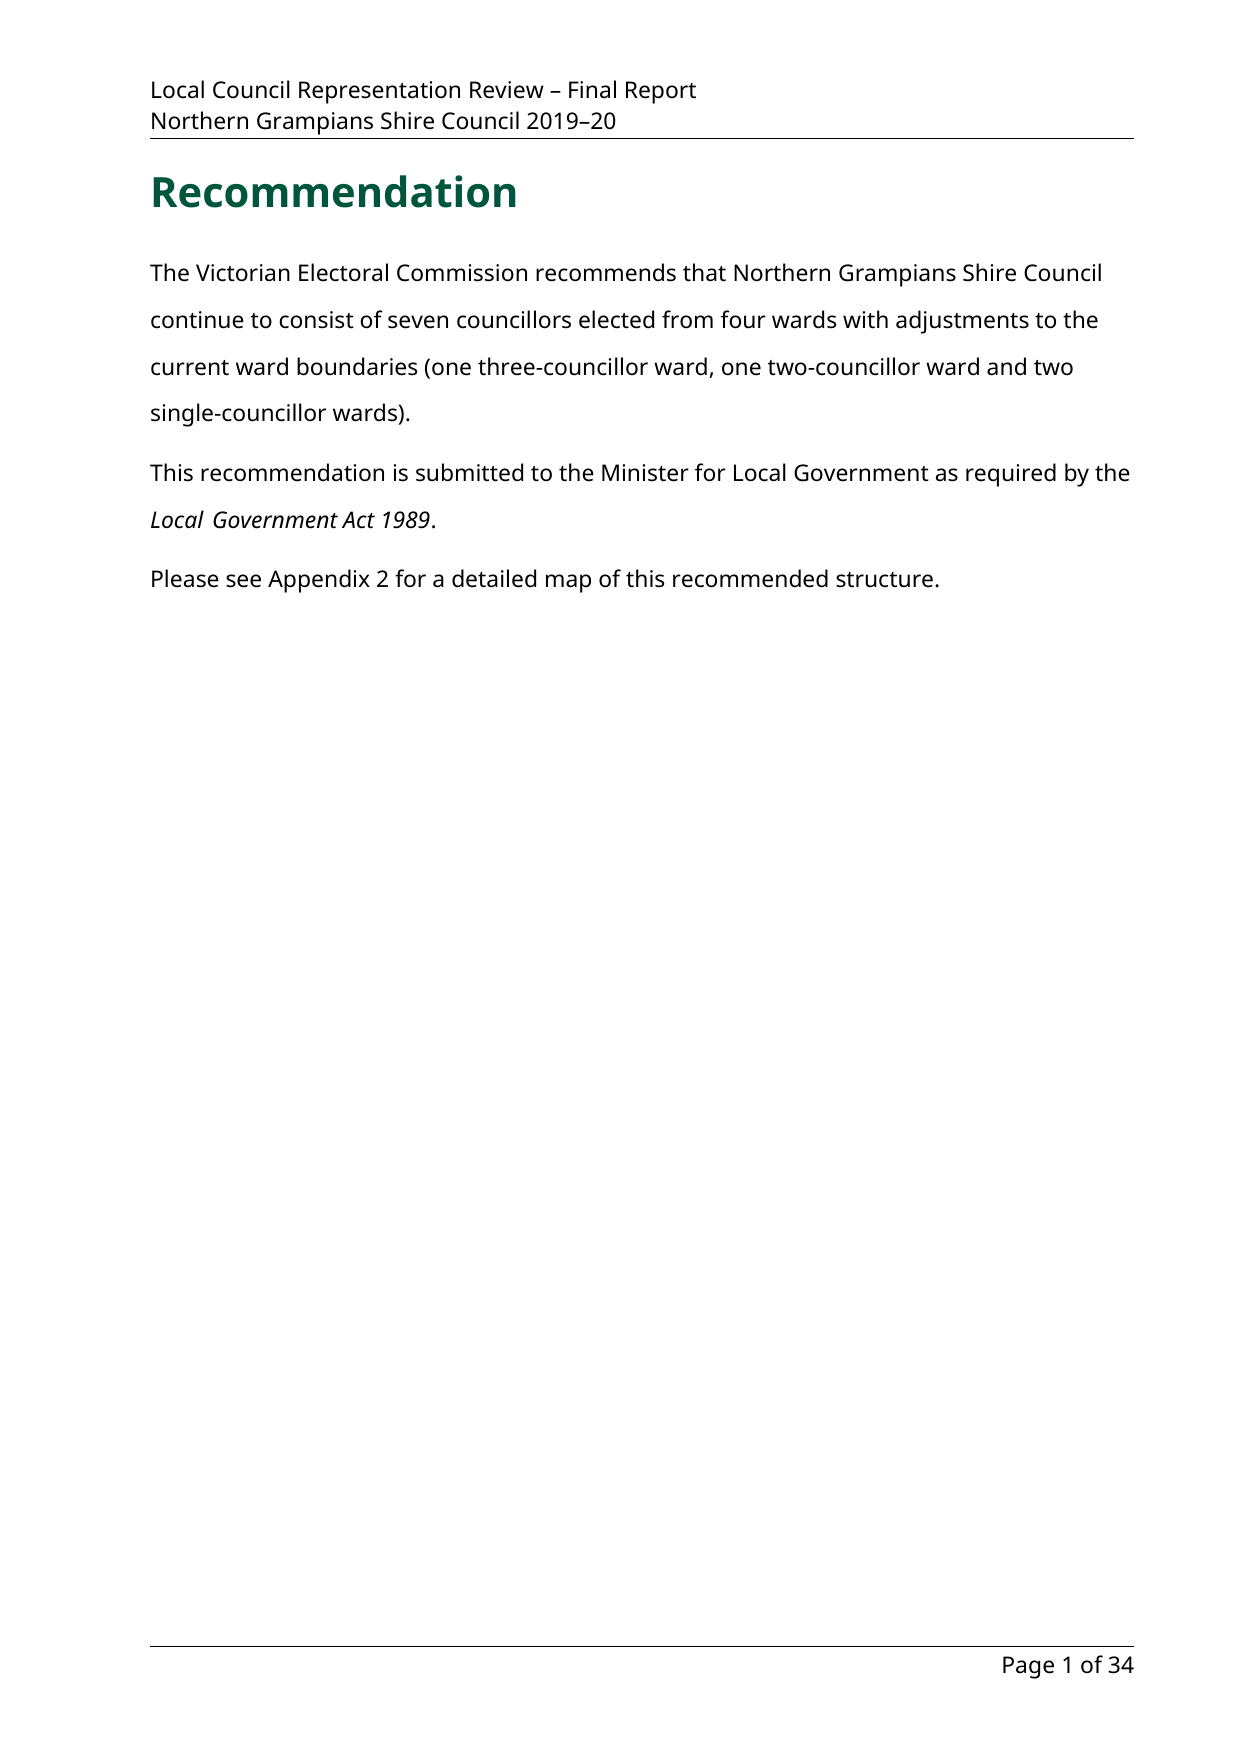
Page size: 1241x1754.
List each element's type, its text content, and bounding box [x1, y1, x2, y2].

text Please see Appendix 2 for a detailed map of this recommended structure. [150, 563, 1134, 594]
text The Victorian Electoral Commission recommends that Northern Grampians Shire Council continue to consist of seven councillors elected from four wards with adjustments to the current ward boundaries (one three-councillor ward, one two-councillor ward and two single-councillor wards). [150, 257, 1134, 429]
text This recommendation is submitted to the Minister for Local Government as required by the Local Government Act 1989. [150, 457, 1134, 535]
subtitle Recommendation [150, 162, 1134, 219]
